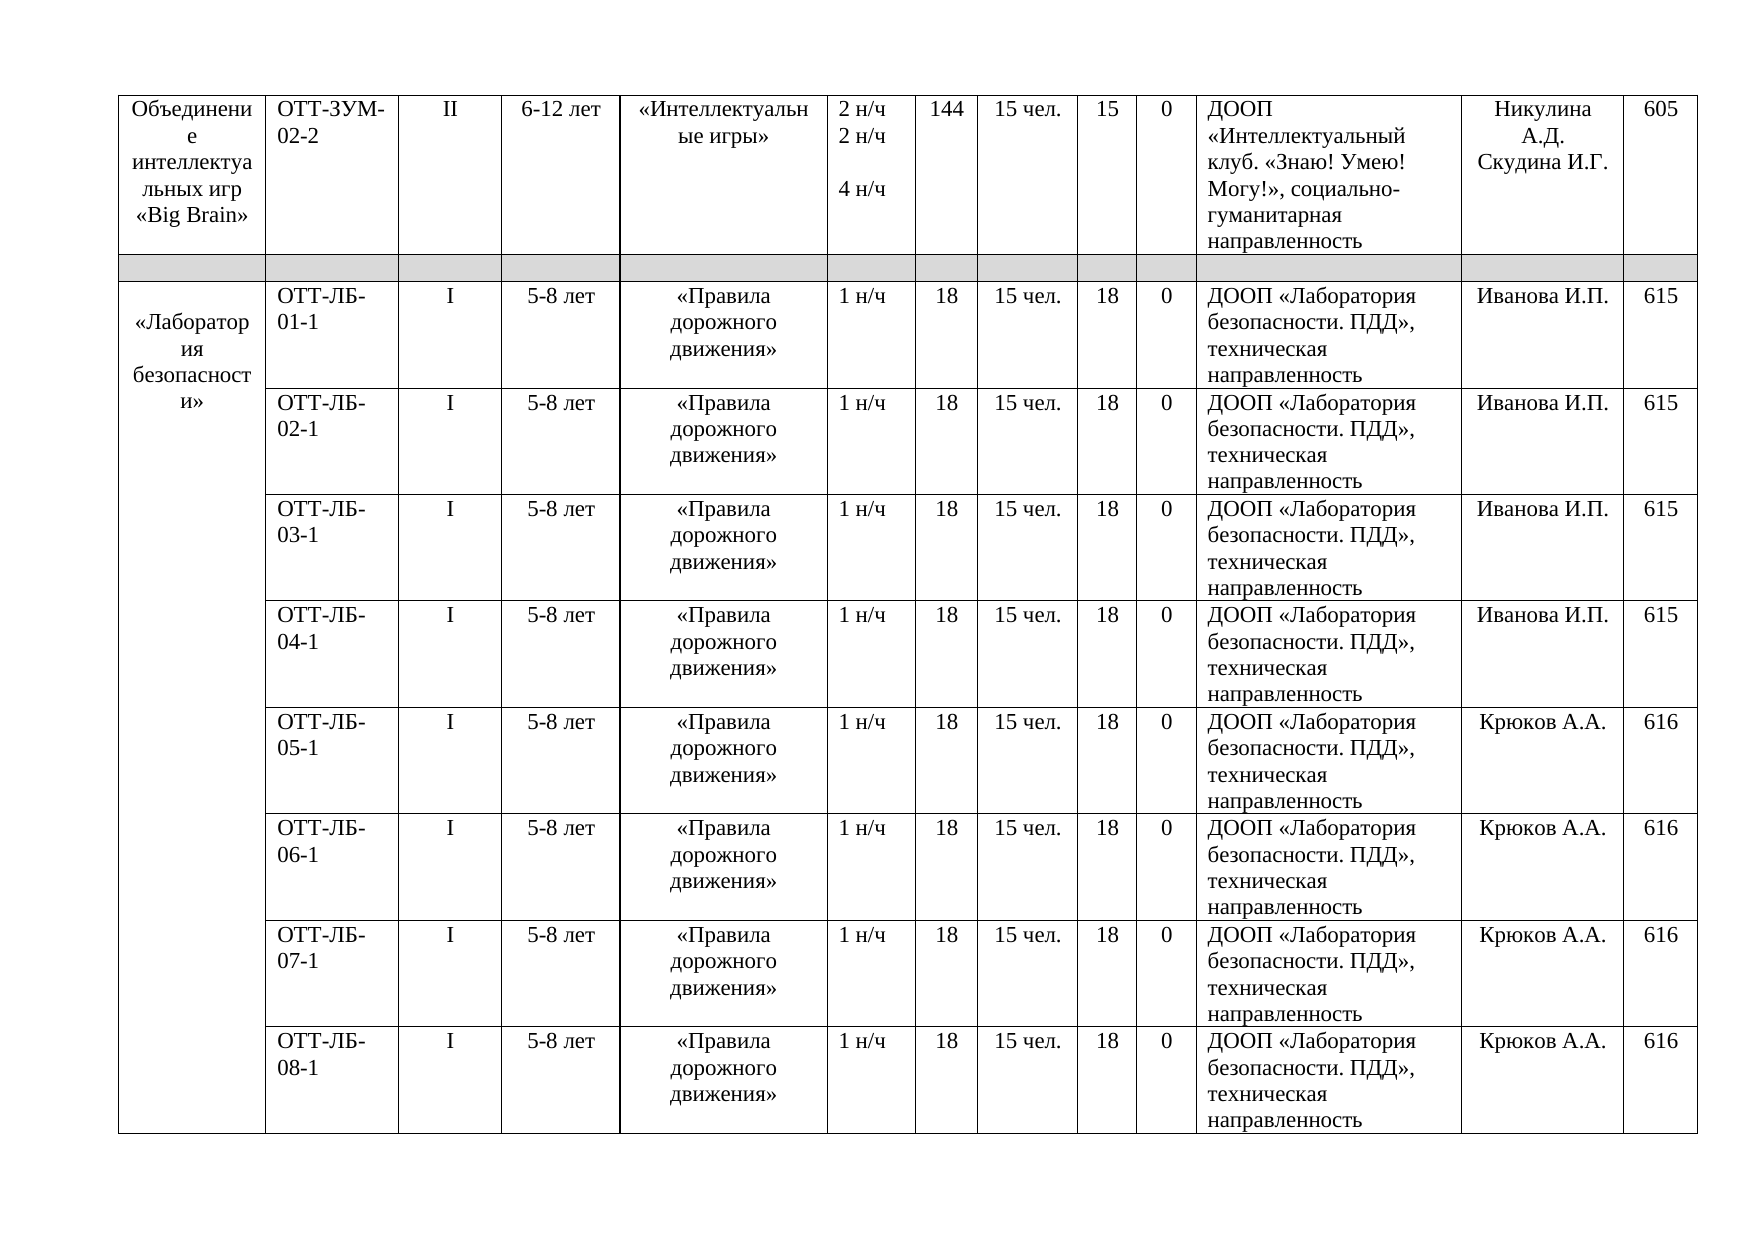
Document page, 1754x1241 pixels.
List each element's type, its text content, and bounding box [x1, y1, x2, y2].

table_cell [1197, 255, 1461, 281]
table_cell 5-8 лет [502, 389, 619, 494]
table_cell [399, 255, 501, 281]
table_cell 6-12 лет [502, 96, 619, 254]
table_cell 2 н/ч 2 н/ч 4 н/ч [828, 96, 915, 254]
table_cell «Правила дорожного движения» [621, 814, 827, 920]
table_cell «Лаборатория безопасности» [119, 282, 265, 1133]
table_cell Иванова И.П. [1462, 495, 1623, 600]
table_cell [978, 255, 1077, 281]
table_cell ОТТ-ЛБ-03-1 [266, 495, 398, 600]
table_cell 18 [916, 495, 977, 600]
table_cell 5-8 лет [502, 495, 619, 600]
table_cell [1462, 255, 1623, 281]
table_cell I [399, 601, 501, 707]
table_cell 15 чел. [978, 389, 1077, 494]
table_cell ДООП «Лаборатория безопасности. ПДД», техническая направленность [1197, 814, 1461, 920]
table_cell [1197, 1027, 1461, 1133]
table_cell 5-8 лет [502, 921, 619, 1026]
table_cell 18 [916, 389, 977, 494]
table_cell 1 н/ч [828, 1027, 915, 1133]
table_cell I [399, 389, 501, 494]
table_cell «Правила дорожного движения» [621, 708, 827, 813]
table_cell «Правила дорожного движения» [621, 389, 827, 494]
table_cell Крюков А.А. [1462, 1027, 1623, 1133]
table_cell 18 [916, 1027, 977, 1133]
table_cell 18 [916, 921, 977, 1026]
table_cell 1 н/ч [828, 814, 915, 920]
table_cell 18 [1078, 921, 1136, 1026]
table_cell [621, 255, 827, 281]
table_cell 1 н/ч [828, 282, 915, 387]
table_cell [1462, 96, 1623, 254]
table_cell 615 [1624, 282, 1697, 387]
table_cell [1197, 921, 1461, 1026]
table_cell [1624, 255, 1697, 281]
table_cell 615 [1624, 601, 1697, 707]
table_cell 144 [916, 96, 977, 254]
table_cell ОТТ-ЛБ-04-1 [266, 601, 398, 707]
table_cell 18 [916, 601, 977, 707]
table_cell 1 н/ч [828, 921, 915, 1026]
table_cell 616 [1624, 814, 1697, 920]
table_cell 1 н/ч [828, 708, 915, 813]
table_cell 18 [1078, 1027, 1136, 1133]
table_cell 18 [1078, 708, 1136, 813]
table_cell Иванова И.П. [1462, 389, 1623, 494]
table_cell I [399, 921, 501, 1026]
table_cell «Правила дорожного движения» [621, 921, 827, 1026]
table_cell 0 [1137, 282, 1196, 387]
table_cell Иванова И.П. [1462, 601, 1623, 707]
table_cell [621, 96, 827, 254]
table_cell 15 чел. [978, 282, 1077, 387]
table_cell [119, 255, 265, 281]
table_cell 0 [1137, 495, 1196, 600]
table_cell 18 [916, 814, 977, 920]
table_cell Крюков А.А. [1462, 814, 1623, 920]
table_cell 5-8 лет [502, 282, 619, 387]
table_cell I [399, 708, 501, 813]
table_cell 615 [1624, 495, 1697, 600]
table_cell 0 [1137, 1027, 1196, 1133]
table_cell 18 [1078, 601, 1136, 707]
table_cell Иванова И.П. [1462, 282, 1623, 387]
table_cell ОТТ-ЛБ-07-1 [266, 921, 398, 1026]
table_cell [119, 96, 265, 254]
table_cell «Правила дорожного движения» [621, 601, 827, 707]
table_cell 616 [1624, 1027, 1697, 1133]
table_cell I [399, 282, 501, 387]
table_cell 616 [1624, 921, 1697, 1026]
table_cell 18 [1078, 495, 1136, 600]
table_cell 5-8 лет [502, 1027, 619, 1133]
table_cell Крюков А.А. [1462, 921, 1623, 1026]
table_cell ОТТ-ЛБ-05-1 [266, 708, 398, 813]
table_cell II [399, 96, 501, 254]
table_cell 1 н/ч [828, 601, 915, 707]
table_cell 15 чел. [978, 495, 1077, 600]
table_cell ОТТ-ЛБ-08-1 [266, 1027, 398, 1133]
table_cell 0 [1137, 96, 1196, 254]
table_cell 1 н/ч [828, 389, 915, 494]
table_cell I [399, 814, 501, 920]
table_cell 0 [1137, 921, 1196, 1026]
table_cell [502, 255, 619, 281]
table_cell ДООП «Лаборатория безопасности. ПДД», техническая направленность [1197, 282, 1461, 387]
table_cell ДООП «Лаборатория безопасности. ПДД», техническая направленность [1197, 601, 1461, 707]
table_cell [1197, 96, 1461, 254]
table_cell 18 [916, 282, 977, 387]
table_cell 5-8 лет [502, 708, 619, 813]
table_cell [1137, 255, 1196, 281]
table_cell ОТТ-ЛБ-06-1 [266, 814, 398, 920]
table_cell [1078, 255, 1136, 281]
table_cell 15 чел. [978, 96, 1077, 254]
table_cell 5-8 лет [502, 814, 619, 920]
table_cell 15 чел. [978, 708, 1077, 813]
table_cell 15 [1078, 96, 1136, 254]
table_cell I [399, 495, 501, 600]
table_cell 15 чел. [978, 814, 1077, 920]
table_cell 605 [1624, 96, 1697, 254]
table_cell 15 чел. [978, 1027, 1077, 1133]
table_cell ОТТ-ЛБ-02-1 [266, 389, 398, 494]
table_cell [828, 255, 915, 281]
table_cell 0 [1137, 708, 1196, 813]
table_cell 18 [1078, 282, 1136, 387]
table_cell 18 [1078, 389, 1136, 494]
table_cell [916, 255, 977, 281]
table_cell ДООП «Лаборатория безопасности. ПДД», техническая направленность [1197, 495, 1461, 600]
table_cell Крюков А.А. [1462, 708, 1623, 813]
table_cell 1 н/ч [828, 495, 915, 600]
table_cell ОТТ-ЗУМ-02-2 [266, 96, 398, 254]
table_cell «Правила дорожного движения» [621, 495, 827, 600]
table_cell «Правила дорожного движения» [621, 282, 827, 387]
table_cell 18 [1078, 814, 1136, 920]
table_cell 615 [1624, 389, 1697, 494]
table_cell [266, 255, 398, 281]
table_cell 5-8 лет [502, 601, 619, 707]
table_cell 0 [1137, 814, 1196, 920]
table_cell ДООП «Лаборатория безопасности. ПДД», техническая направленность [1197, 389, 1461, 494]
table_cell 616 [1624, 708, 1697, 813]
table_cell ДООП «Лаборатория безопасности. ПДД», техническая направленность [1197, 708, 1461, 813]
table_cell 15 чел. [978, 601, 1077, 707]
table_cell ОТТ-ЛБ-01-1 [266, 282, 398, 387]
table_cell I [399, 1027, 501, 1133]
table_cell 0 [1137, 601, 1196, 707]
table_cell 0 [1137, 389, 1196, 494]
table_cell 15 чел. [978, 921, 1077, 1026]
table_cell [621, 1027, 827, 1133]
table_cell 18 [916, 708, 977, 813]
